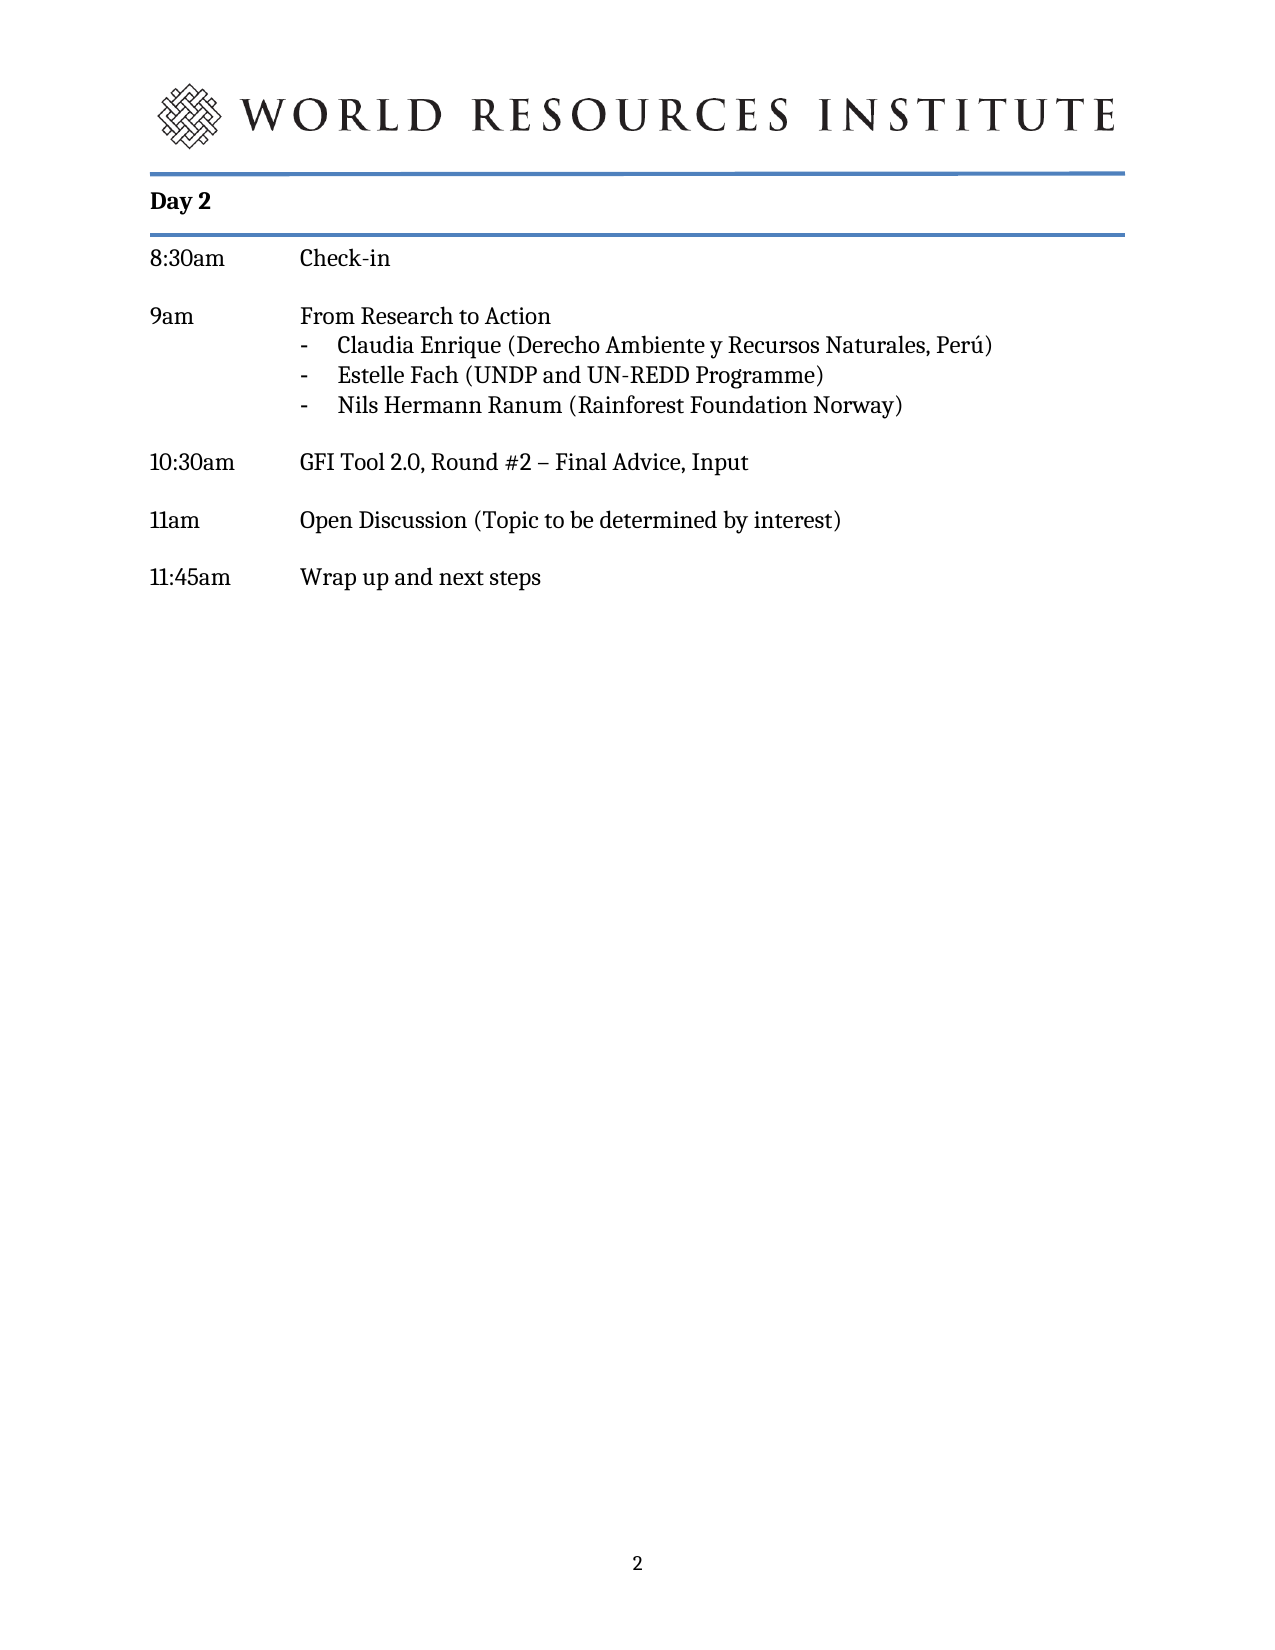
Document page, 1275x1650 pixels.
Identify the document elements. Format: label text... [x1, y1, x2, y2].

text 8:30am Check-in [150, 244, 1125, 273]
text 9am From Research to Action [150, 302, 1125, 330]
list Claudia Enrique (Derecho Ambiente y Recursos Naturales, Perú) [300, 330, 1125, 360]
text Day 2 [150, 187, 1125, 215]
text 10:30am GFI Tool 2.0, Round #2 – Final Advice, Input [150, 448, 1125, 477]
text 11:45am Wrap up and next steps [150, 563, 1125, 592]
list Nils Hermann Ranum (Rainforest Foundation Norway) [300, 390, 1125, 419]
list Estelle Fach (UNDP and UN-REDD Programme) [300, 360, 1125, 390]
text 11am Open Discussion (Topic to be determined by interest) [150, 506, 1125, 534]
